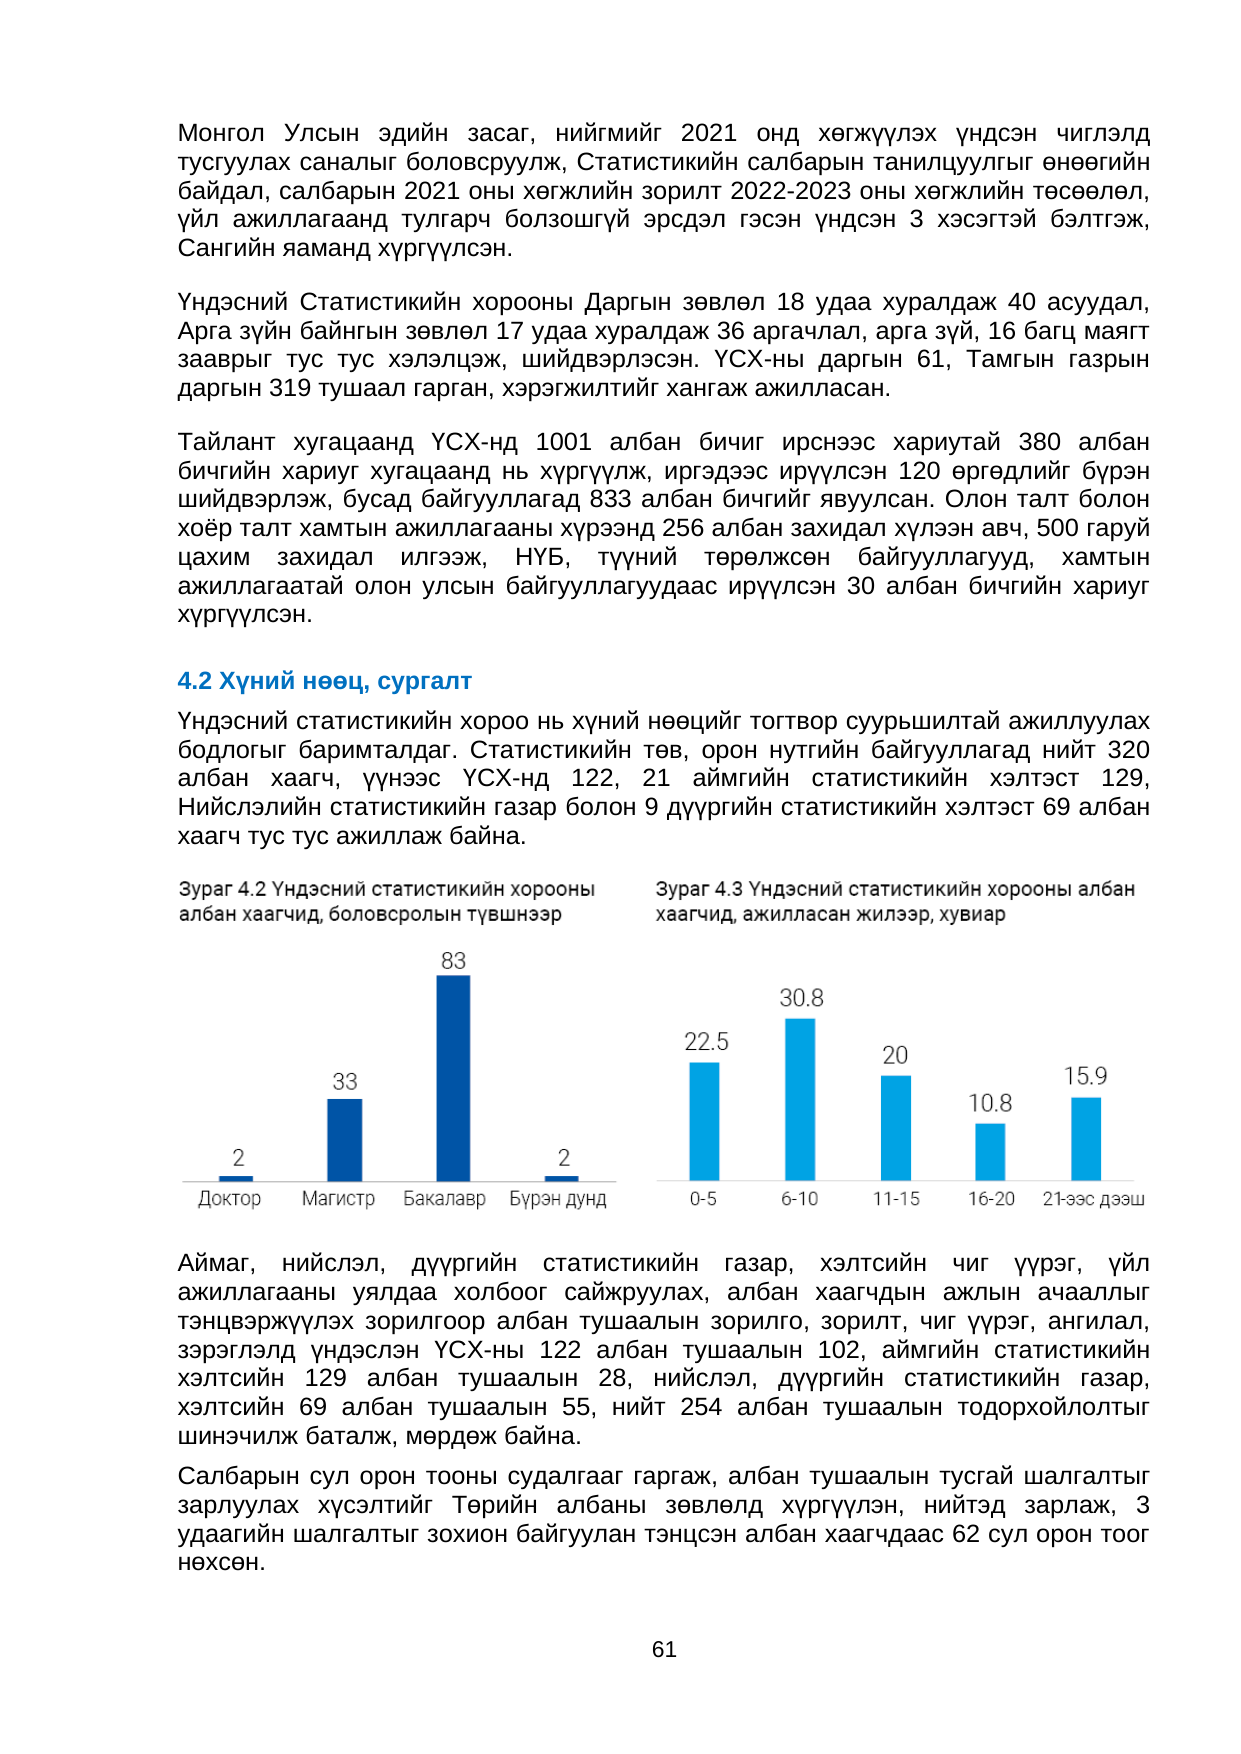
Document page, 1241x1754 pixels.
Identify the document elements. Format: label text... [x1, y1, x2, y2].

subtitle 4.2 Хүний нөөц, сургалт [177, 666, 1152, 694]
text Аймаг, нийслэл, дүүргийн статистикийн газар, хэлтсийн чиг үүрэг, үйл ажиллагааны уялдаа холбоог сайжруулах, албан хаагчдын ажлын ачааллыг тэнцвэржүүлэх зорилгоор албан тушаалын зорилго, зорилт, чиг үүрэг, ангилал, зэрэглэлд үндэслэн ҮСХ-ны 122 албан тушаалын 102, аймгийн статистикийн хэлтсийн 129 албан тушаалын 28, нийслэл, дүүргийн статистикийн газар, хэлтсийн 69 албан тушаалын 55, нийт 254 албан тушаалын тодорхойлолтыг шинэчилж баталж, мөрдөж байна. [177, 1248, 1152, 1449]
text Үндэсний Статистикийн хорооны Даргын зөвлөл 18 удаа хуралдаж 40 асуудал, Арга зүйн байнгын зөвлөл 17 удаа хуралдаж 36 аргачлал, арга зүй, 16 багц маягт зааврыг тус тус хэлэлцэж, шийдвэрлэсэн. ҮСХ-ны даргын 61, Тамгын газрын даргын 319 тушаал гарган, хэрэгжилтийг хангаж ажилласан. [177, 287, 1152, 402]
text Салбарын сул орон тооны судалгааг гаргаж, албан тушаалын тусгай шалгалтыг зарлуулах хүсэлтийг Төрийн албаны зөвлөлд хүргүүлэн, нийтэд зарлаж, 3 удаагийн шалгалтыг зохион байгуулан тэнцсэн албан хаагчдаас 62 сул орон тоог нөхсөн. [177, 1461, 1152, 1576]
text Монгол Улсын эдийн засаг, нийгмийг 2021 онд хөгжүүлэх үндсэн чиглэлд тусгуулах саналыг боловсруулж, Статистикийн салбарын танилцуулгыг өнөөгийн байдал, салбарын 2021 оны хөгжлийн зорилт 2022-2023 оны хөгжлийн төсөөлөл, үйл ажиллагаанд тулгарч болзошгүй эрсдэл гэсэн үндсэн 3 хэсэгтэй бэлтгэж, Сангийн яаманд хүргүүлсэн. [177, 118, 1152, 262]
picture [177, 874, 1152, 1224]
text Тайлант хугацаанд ҮСХ-нд 1001 албан бичиг ирснээс хариутай 380 албан бичгийн хариуг хугацаанд нь хүргүүлж, иргэдээс ирүүлсэн 120 өргөдлийг бүрэн шийдвэрлэж, бусад байгууллагад 833 албан бичгийг явуулсан. Олон талт болон хоёр талт хамтын ажиллагааны хүрээнд 256 албан захидал хүлээн авч, 500 гаруй цахим захидал илгээж, НҮБ, түүний төрөлжсөн байгууллагууд, хамтын ажиллагаатай олон улсын байгууллагуудаас ирүүлсэн 30 албан бичгийн хариуг хүргүүлсэн. [177, 427, 1152, 628]
text Үндэсний статистикийн хороо нь хүний нөөцийг тогтвор суурьшилтай ажиллуулах бодлогыг баримталдаг. Статистикийн төв, орон нутгийн байгууллагад нийт 320 албан хаагч, үүнээс ҮСХ-нд 122, 21 аймгийн статистикийн хэлтэст 129, Нийслэлийн статистикийн газар болон 9 дүүргийн статистикийн хэлтэст 69 албан хаагч тус тус ажиллаж байна. [177, 706, 1152, 850]
